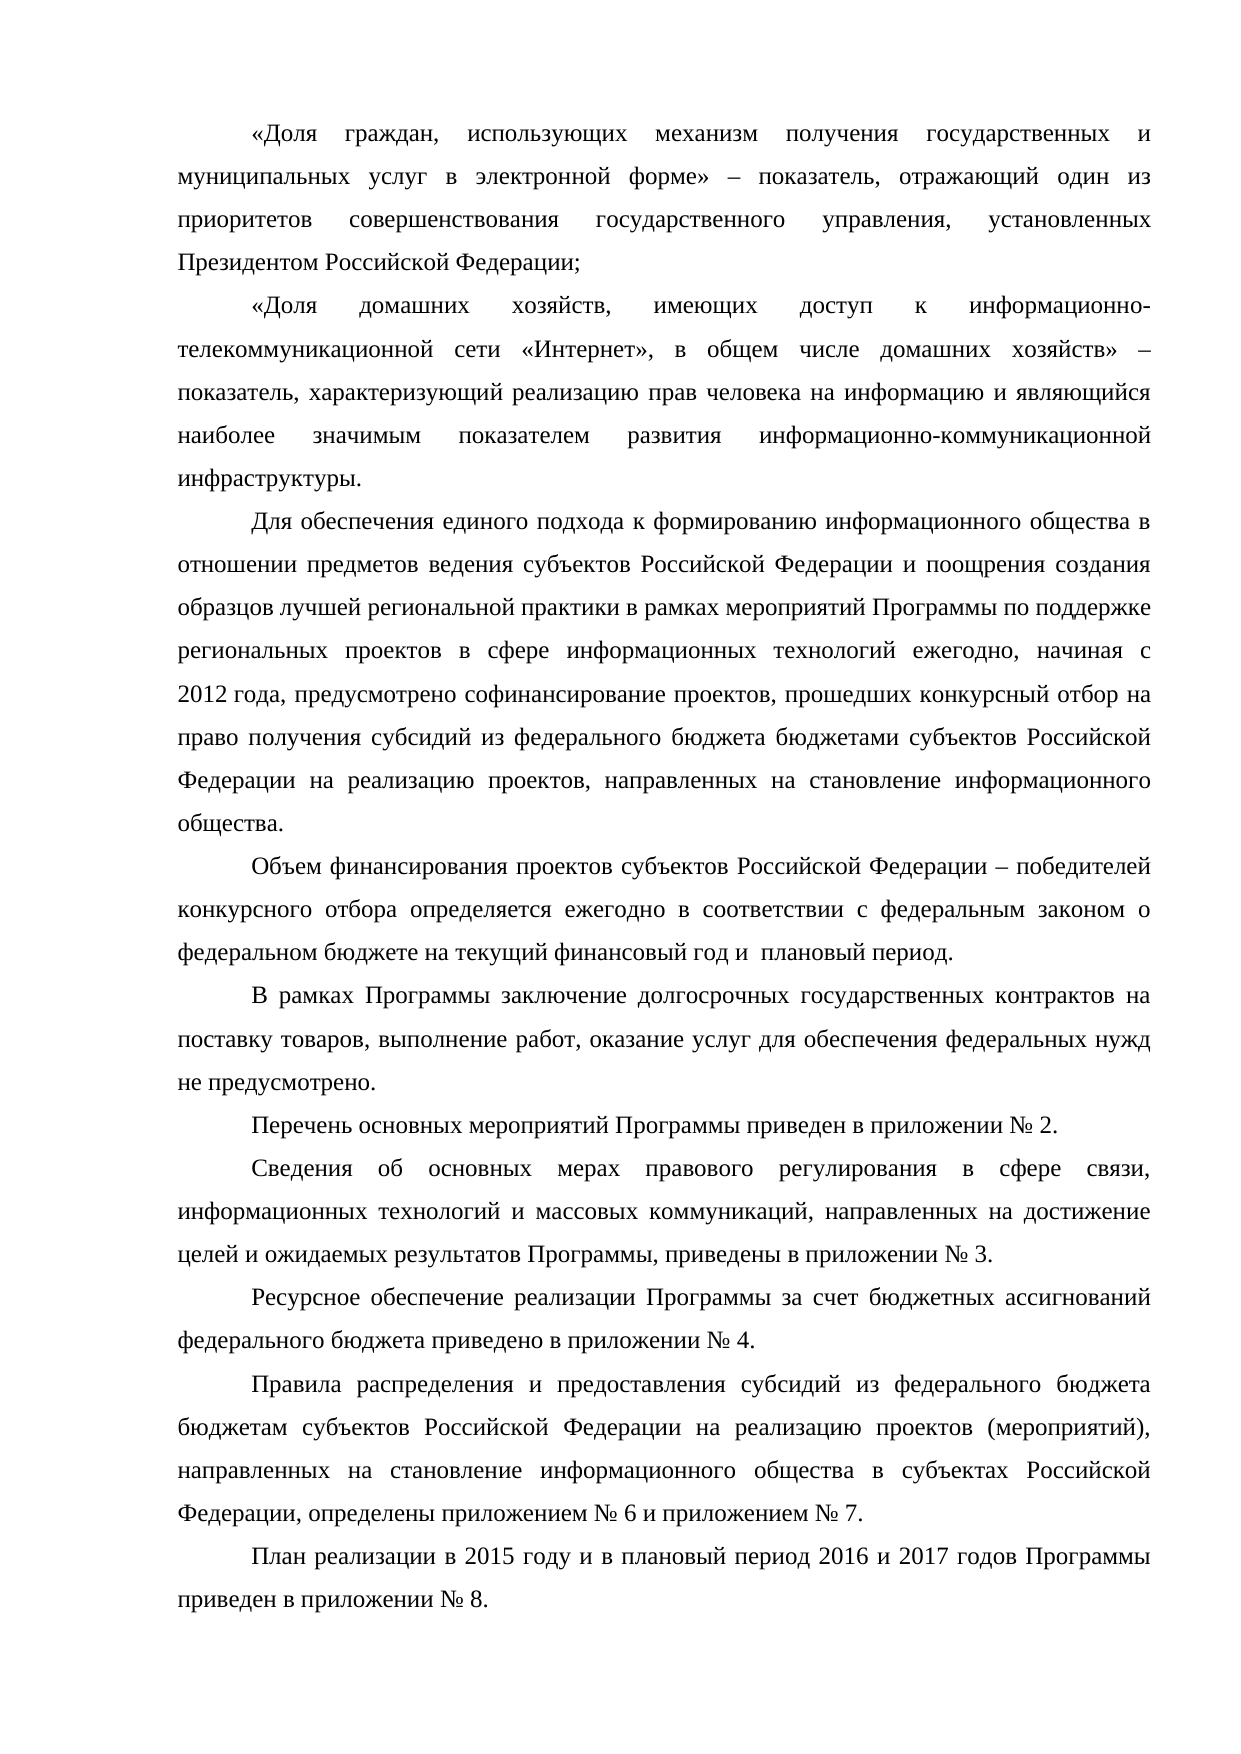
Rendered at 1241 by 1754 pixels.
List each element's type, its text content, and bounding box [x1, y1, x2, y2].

text «Доля граждан, использующих механизм получения государственных и муниципальных услуг в электронной форме» – показатель, отражающий один из приоритетов совершенствования государственного управления, установленных Президентом Российской Федерации; [177, 118, 1152, 276]
text Ресурсное обеспечение реализации Программы за счет бюджетных ассигнований федерального бюджета приведено в приложении № 4. [177, 1282, 1152, 1354]
text Правила распределения и предоставления субсидий из федерального бюджета бюджетам субъектов Российской Федерации на реализацию проектов (мероприятий), направленных на становление информационного общества в субъектах Российской Федерации, определены приложением № 6 и приложением № 7. [177, 1369, 1152, 1527]
text Сведения об основных мерах правового регулирования в сфере связи, информационных технологий и массовых коммуникаций, направленных на достижение целей и ожидаемых результатов Программы, приведены в приложении № 3. [177, 1153, 1152, 1268]
text Объем финансирования проектов субъектов Российской Федерации – победителей конкурсного отбора определяется ежегодно в соответствии с федеральным законом о федеральном бюджете на текущий финансовый год и плановый период. [177, 851, 1152, 966]
text Для обеспечения единого подхода к формированию информационного общества в отношении предметов ведения субъектов Российской Федерации и поощрения создания образцов лучшей региональной практики в рамках мероприятий Программы по поддержке региональных проектов в сфере информационных технологий ежегодно, начиная с 2012 года, предусмотрено софинансирование проектов, прошедших конкурсный отбор на право получения субсидий из федерального бюджета бюджетами субъектов Российской Федерации на реализацию проектов, направленных на становление информационного общества. [177, 506, 1152, 837]
text В рамках Программы заключение долгосрочных государственных контрактов на поставку товаров, выполнение работ, оказание услуг для обеспечения федеральных нужд не предусмотрено. [177, 981, 1152, 1096]
text Перечень основных мероприятий Программы приведен в приложении № 2. [177, 1110, 1152, 1139]
text «Доля домашних хозяйств, имеющих доступ к информационно-телекоммуникационной сети «Интернет», в общем числе домашних хозяйств» – показатель, характеризующий реализацию прав человека на информацию и являющийся наиболее значимым показателем развития информационно-коммуникационной инфраструктуры. [177, 291, 1152, 492]
text План реализации в 2015 году и в плановый период 2016 и 2017 годов Программы приведен в приложении № 8. [177, 1541, 1152, 1613]
